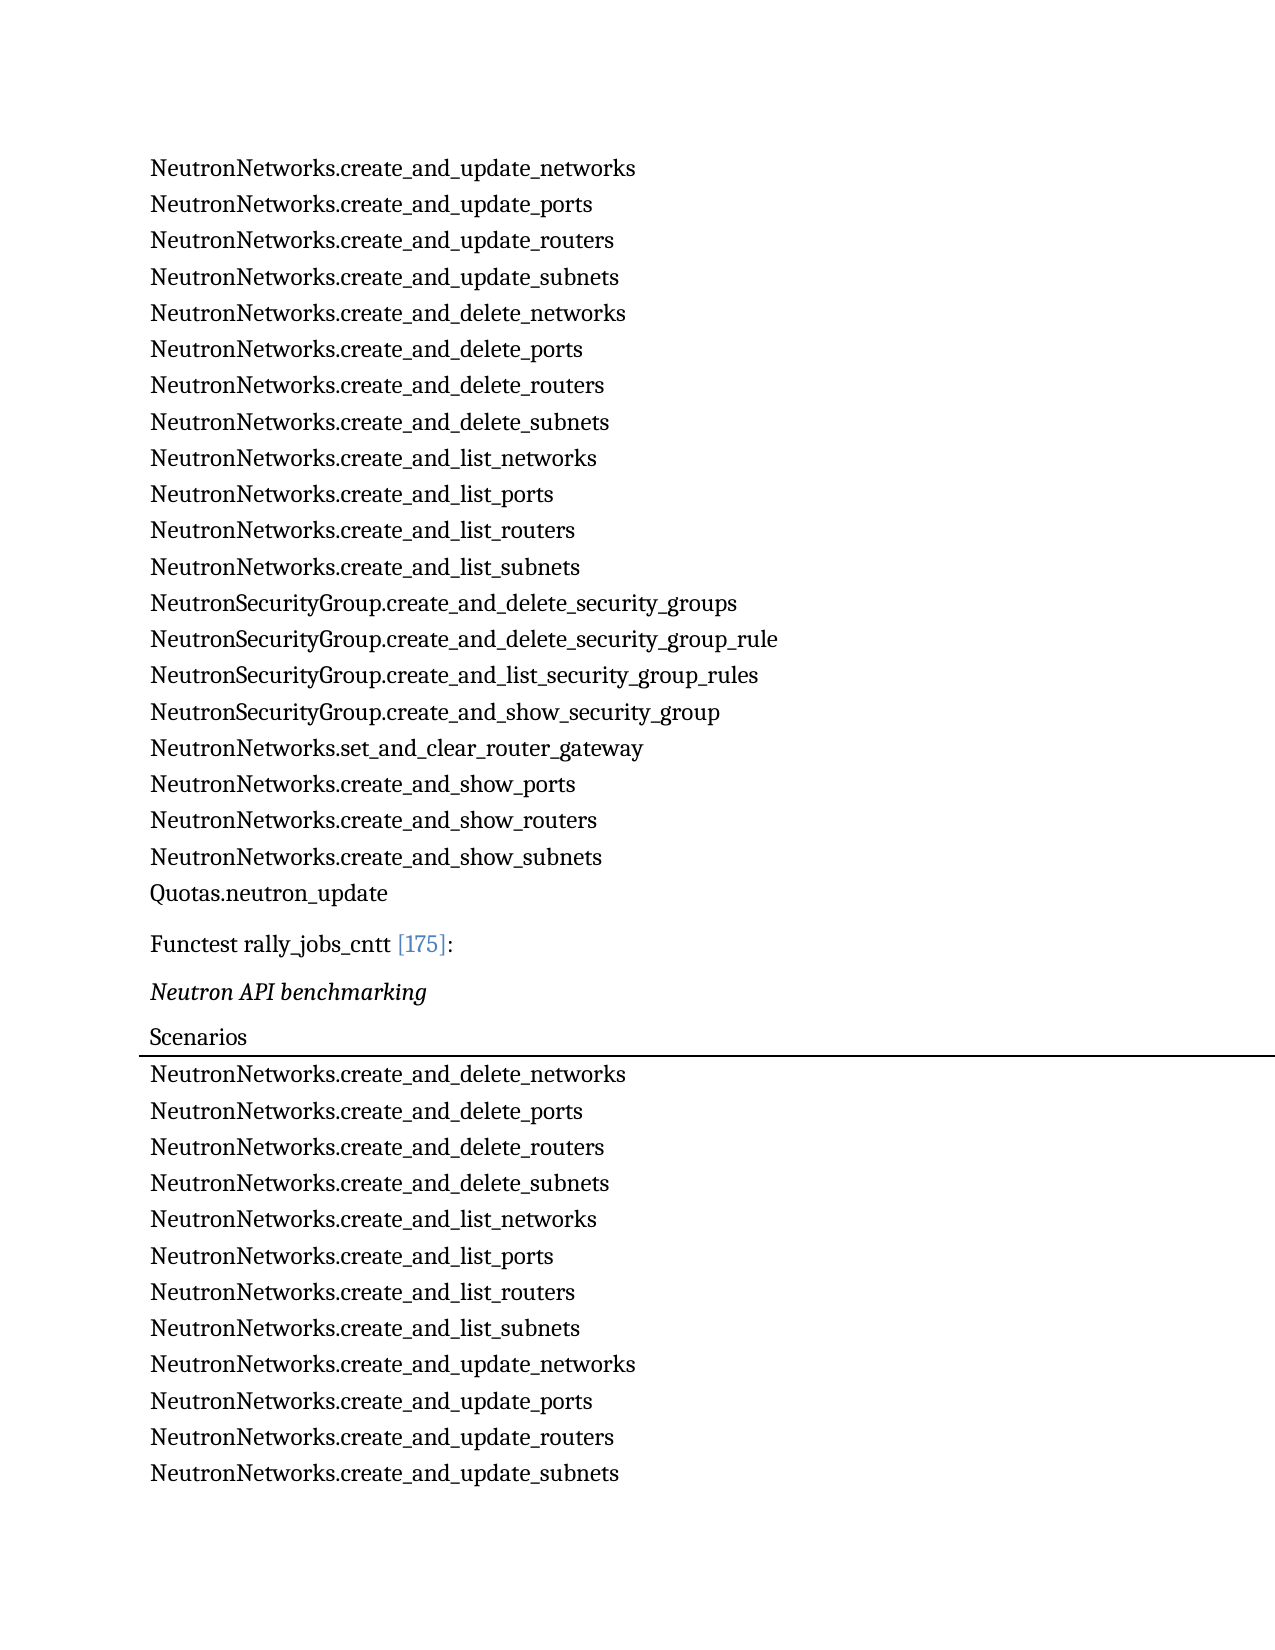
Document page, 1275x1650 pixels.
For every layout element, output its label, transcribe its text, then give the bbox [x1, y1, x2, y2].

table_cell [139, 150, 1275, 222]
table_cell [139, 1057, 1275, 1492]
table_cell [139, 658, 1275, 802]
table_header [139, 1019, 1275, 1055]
text Functest rally_jobs_cntt [175]: [150, 930, 1125, 959]
text Neutron API benchmarking [150, 977, 1125, 1006]
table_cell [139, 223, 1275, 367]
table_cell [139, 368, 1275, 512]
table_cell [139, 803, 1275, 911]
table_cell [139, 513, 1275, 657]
